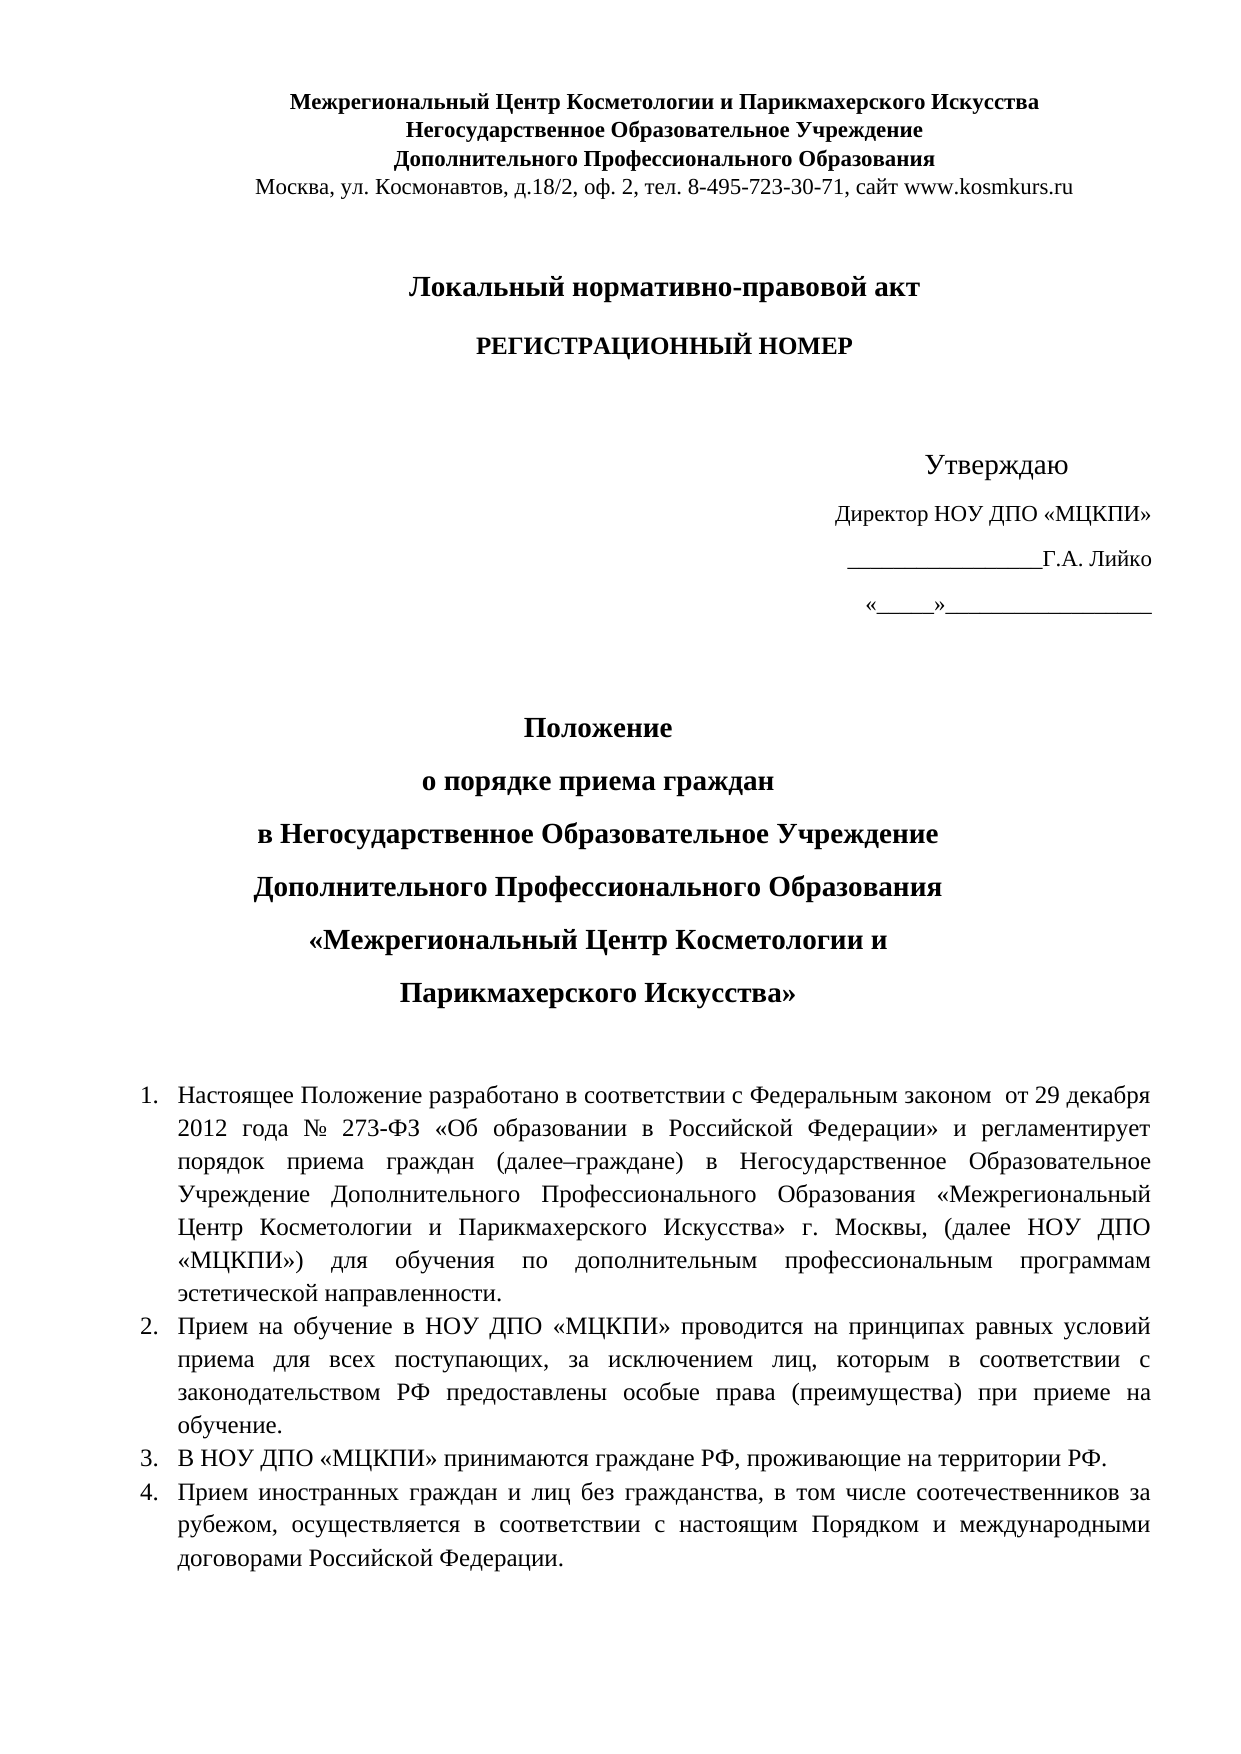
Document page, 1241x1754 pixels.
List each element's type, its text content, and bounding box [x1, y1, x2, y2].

text Положение [44, 711, 1152, 744]
text Парикмахерского Искусства» [44, 975, 1152, 1008]
text Межрегиональный Центр Косметологии и Парикмахерского Искусства [177, 88, 1152, 114]
text «_____»__________________ [177, 590, 1152, 617]
text Негосударственное Образовательное Учреждение [177, 116, 1152, 143]
list Настоящее Положение разработано в соответствии с Федеральным законом от 29 декабря 2012 года № 273-ФЗ «Об образовании в Российской Федерации» и регламентирует порядок приема граждан (далее–граждане) в Негосударственное Образовательное Учреждение Дополнительного Профессионального Образования «Межрегиональный Центр Косметологии и Парикмахерского Искусства» г. Москвы, (далее НОУ ДПО «МЦКПИ») для обучения по дополнительным профессиональным программам эстетической направленности. [140, 1080, 1152, 1307]
text Директор НОУ ДПО «МЦКПИ» [177, 500, 1152, 526]
text РЕГИСТРАЦИОННЫЙ НОМЕР [177, 331, 1152, 360]
text Дополнительного Профессионального Образования [177, 145, 1152, 171]
text Утверждаю [841, 447, 1152, 481]
text в Негосударственное Образовательное Учреждение [44, 816, 1152, 850]
text Локальный нормативно-правовой акт [177, 269, 1152, 302]
text «Межрегиональный Центр Косметологии и [44, 922, 1152, 955]
text _________________Г.А. Лийко [177, 545, 1152, 571]
text о порядке приема граждан [44, 763, 1152, 797]
list Прием на обучение в НОУ ДПО «МЦКПИ» проводится на принципах равных условий приема для всех поступающих, за исключением лиц, которым в соответствии с законодательством РФ предоставлены особые права (преимущества) при приеме на обучение. [140, 1311, 1152, 1439]
text Москва, ул. Космонавтов, д.18/2, оф. 2, тел. 8-495-723-30-71, сайт www.kosmkurs.ru [177, 173, 1152, 199]
text Дополнительного Профессионального Образования [44, 869, 1152, 903]
list Прием иностранных граждан и лиц без гражданства, в том числе соотечественников за рубежом, осуществляется в соответствии с настоящим Порядком и международными договорами Российской Федерации. [140, 1477, 1152, 1571]
list В НОУ ДПО «МЦКПИ» принимаются граждане РФ, проживающие на территории РФ. [140, 1443, 1152, 1472]
